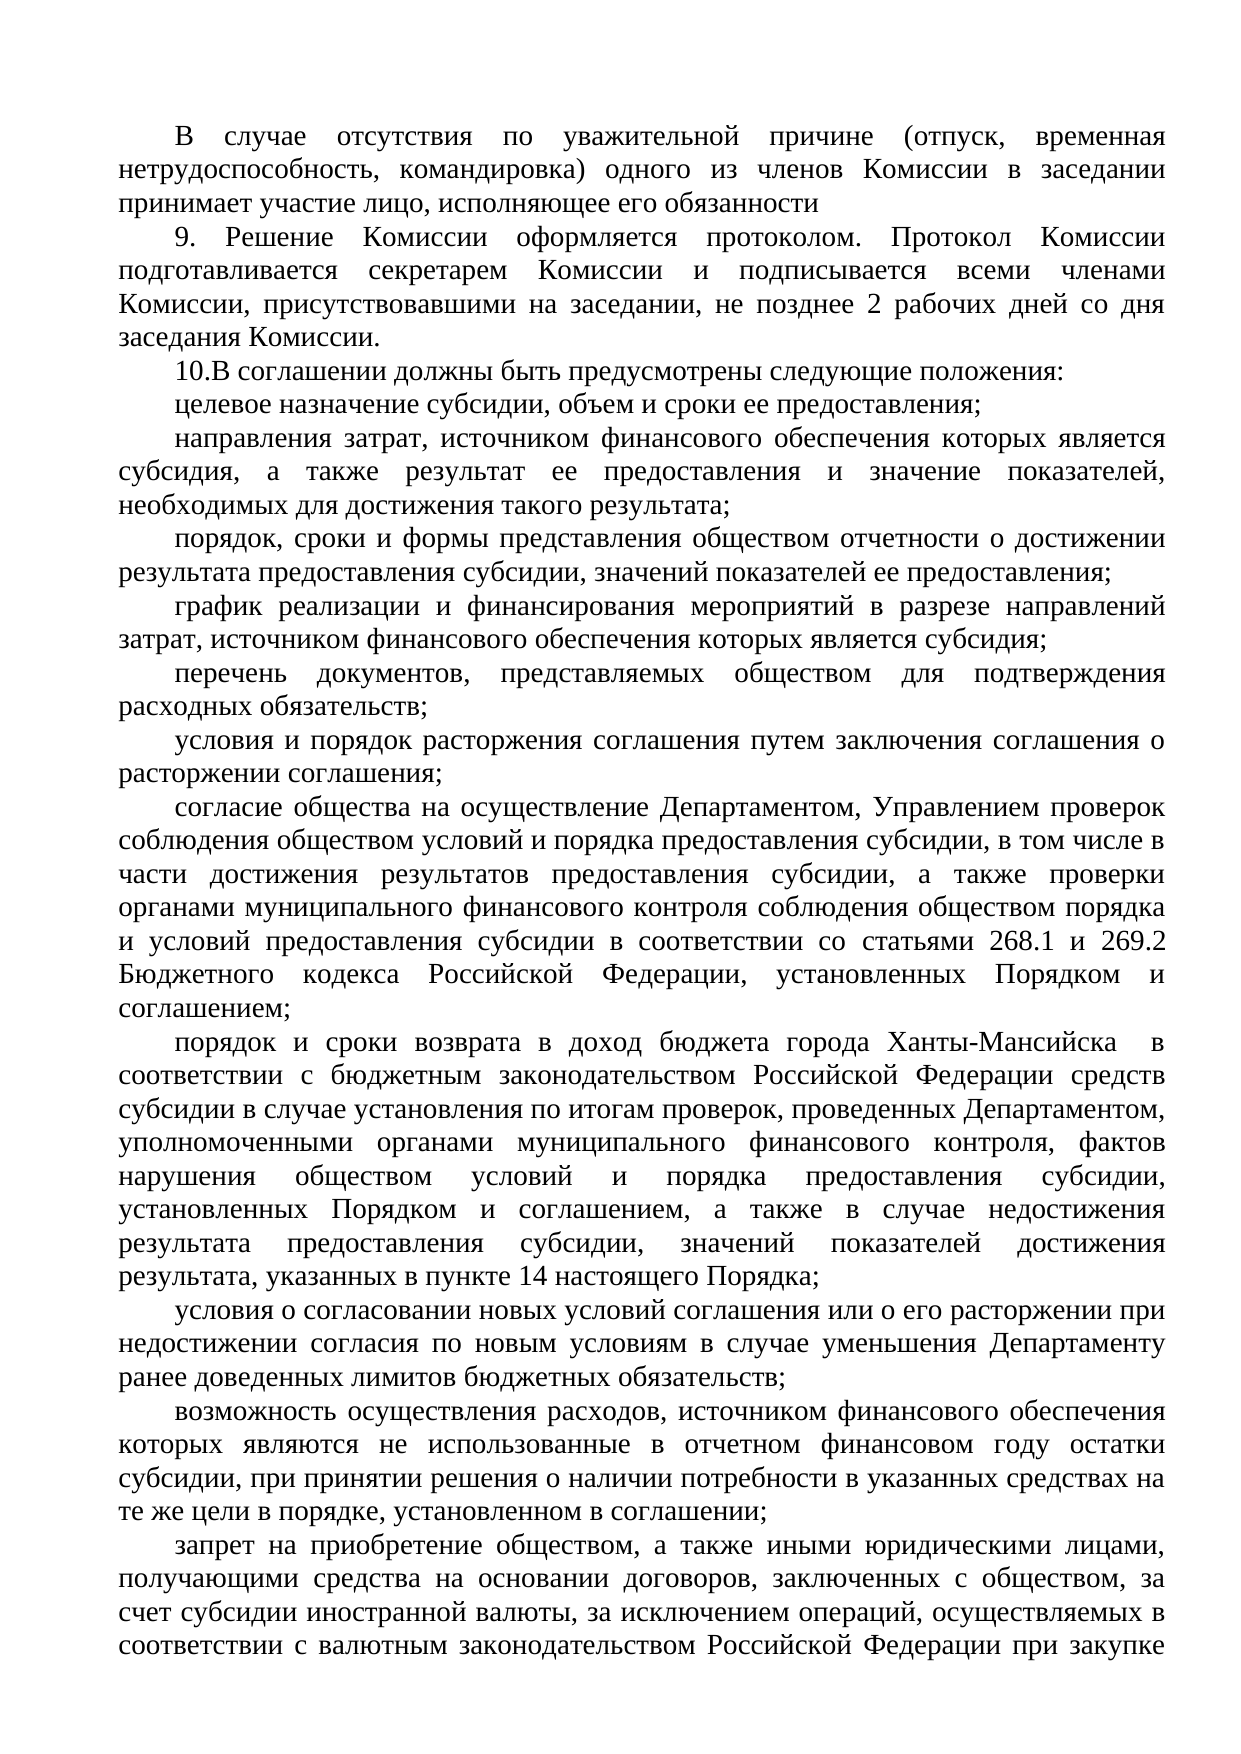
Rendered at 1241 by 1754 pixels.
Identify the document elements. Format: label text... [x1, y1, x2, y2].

text условия и порядок расторжения соглашения путем заключения соглашения о расторжении соглашения; [118, 722, 1166, 789]
text порядок и сроки возврата в доход бюджета города Ханты-Мансийска в соответствии с бюджетным законодательством Российской Федерации средств субсидии в случае установления по итогам проверок, проведенных Департаментом, уполномоченными органами муниципального финансового контроля, фактов нарушения обществом условий и порядка предоставления субсидии, установленных Порядком и соглашением, а также в случае недостижения результата предоставления субсидии, значений показателей достижения результата, указанных в пункте 14 настоящего Порядка; [118, 1024, 1166, 1292]
text 9. Решение Комиссии оформляется протоколом. Протокол Комиссии подготавливается секретарем Комиссии и подписывается всеми членами Комиссии, присутствовавшими на заседании, не позднее 2 рабочих дней со дня заседания Комиссии. [118, 219, 1166, 353]
text согласие общества на осуществление Департаментом, Управлением проверок соблюдения обществом условий и порядка предоставления субсидии, в том числе в части достижения результатов предоставления субсидии, а также проверки органами муниципального финансового контроля соблюдения обществом порядка и условий предоставления субсидии в соответствии со статьями 268.1 и 269.2 Бюджетного кодекса Российской Федерации, установленных Порядком и соглашением; [118, 789, 1166, 1024]
text график реализации и финансирования мероприятий в разрезе направлений затрат, источником финансового обеспечения которых является субсидия; [118, 588, 1166, 655]
text целевое назначение субсидии, объем и сроки ее предоставления; [118, 386, 1166, 420]
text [118, 1527, 1166, 1661]
text В случае отсутствия по уважительной причине (отпуск, временная нетрудоспособность, командировка) одного из членов Комиссии в заседании принимает участие лицо, исполняющее его обязанности [118, 118, 1166, 219]
text 10.В соглашении должны быть предусмотрены следующие положения: [118, 353, 1166, 386]
text перечень документов, представляемых обществом для подтверждения расходных обязательств; [118, 655, 1166, 722]
text порядок, сроки и формы представления обществом отчетности о достижении результата предоставления субсидии, значений показателей ее предоставления; [118, 521, 1166, 588]
text условия о согласовании новых условий соглашения или о его расторжении при недостижении согласия по новым условиям в случае уменьшения Департаменту ранее доведенных лимитов бюджетных обязательств; [118, 1292, 1166, 1393]
text направления затрат, источником финансового обеспечения которых является субсидия, а также результат ее предоставления и значение показателей, необходимых для достижения такого результата; [118, 420, 1166, 521]
text возможность осуществления расходов, источником финансового обеспечения которых являются не использованные в отчетном финансовом году остатки субсидии, при принятии решения о наличии потребности в указанных средствах на те же цели в порядке, установленном в соглашении; [118, 1393, 1166, 1527]
